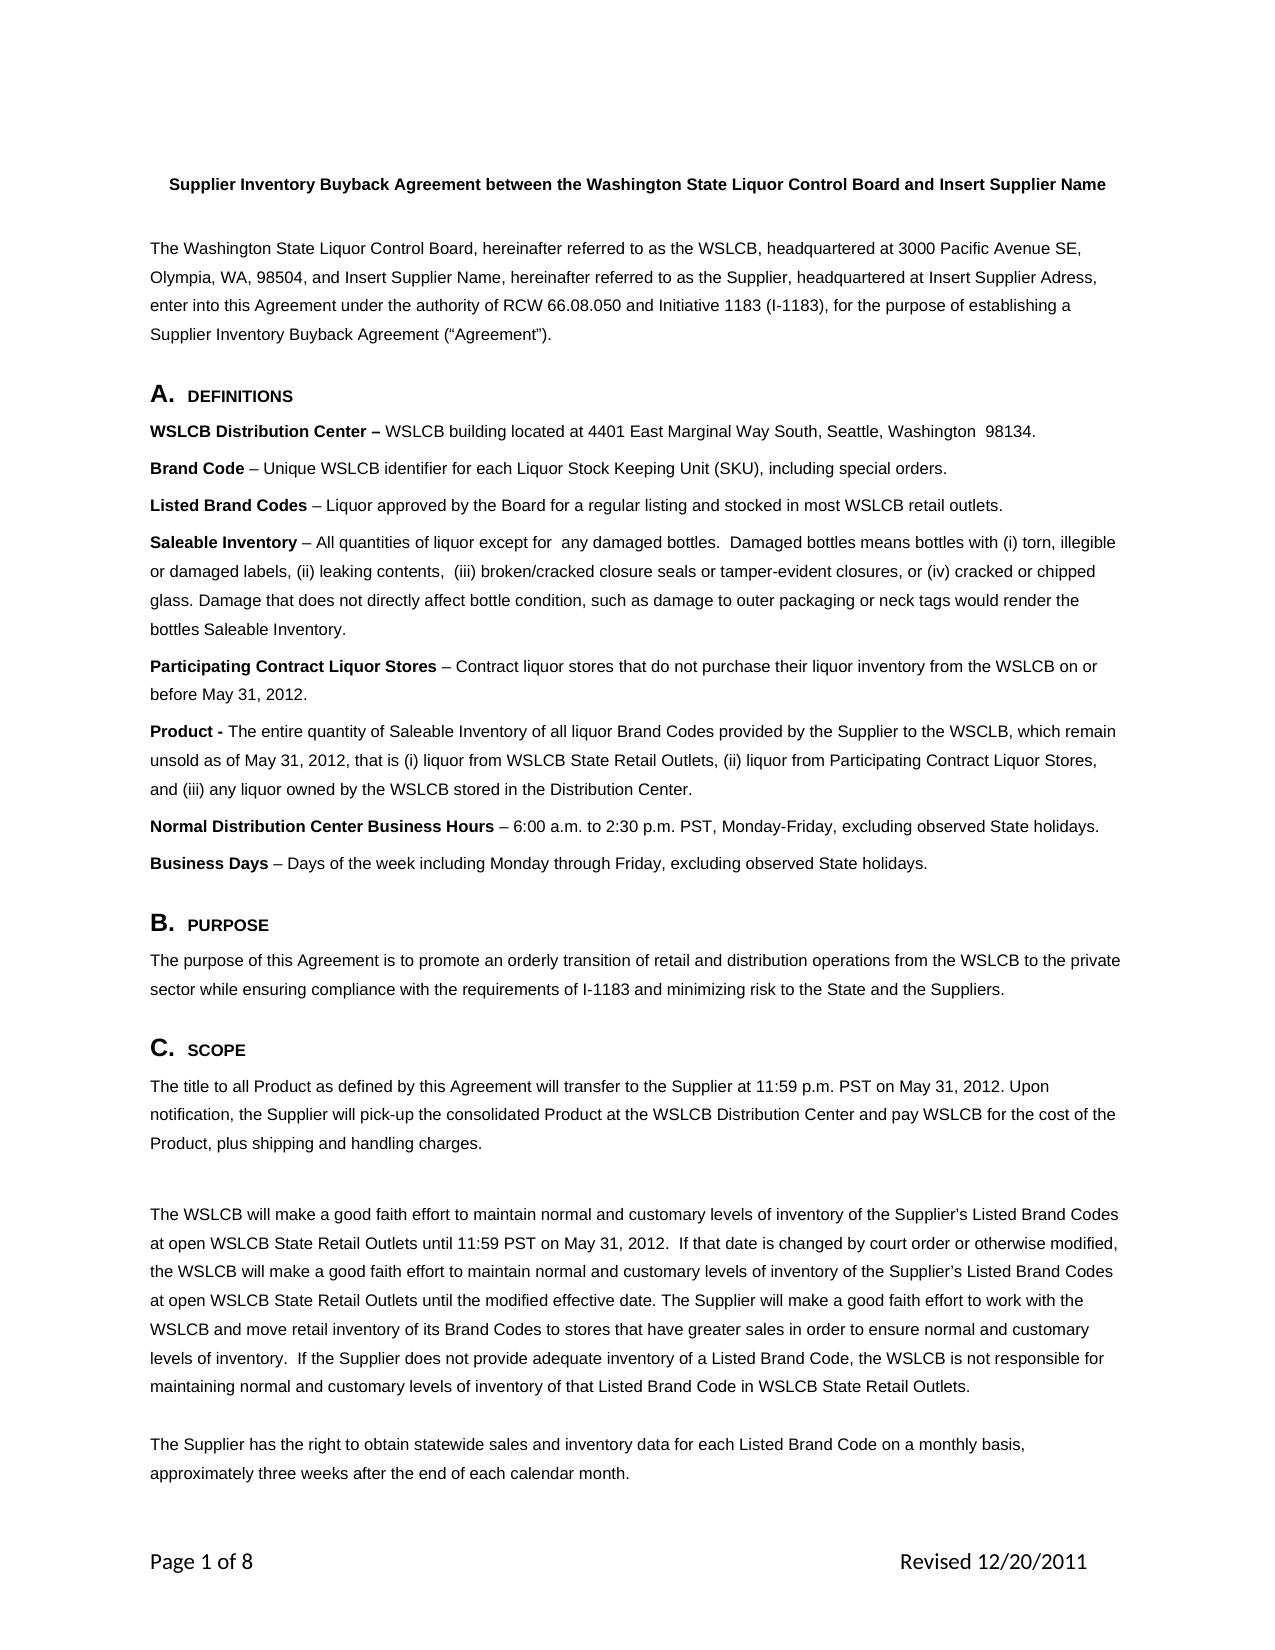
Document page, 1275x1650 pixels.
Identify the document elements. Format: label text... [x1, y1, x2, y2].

text The WSLCB will make a good faith effort to maintain normal and customary levels of inventory of the Supplier’s Listed Brand Codes at open WSLCB State Retail Outlets until 11:59 PST on May 31, 2012. If that date is changed by court order or otherwise modified, the WSLCB will make a good faith effort to maintain normal and customary levels of inventory of the Supplier’s Listed Brand Codes at open WSLCB State Retail Outlets until the modified effective date. The Supplier will make a good faith effort to work with the WSLCB and move retail inventory of its Brand Codes to stores that have greater sales in order to ensure normal and customary levels of inventory. If the Supplier does not provide adequate inventory of a Listed Brand Code, the WSLCB is not responsible for maintaining normal and customary levels of inventory of that Listed Brand Code in WSLCB State Retail Outlets. [150, 1205, 1125, 1396]
text The Washington State Liquor Control Board, hereinafter referred to as the WSLCB, headquartered at 3000 Pacific Avenue SE, Olympia, WA, 98504, and Insert Supplier Name, hereinafter referred to as the Supplier, headquartered at Insert Supplier Adress, enter into this Agreement under the authority of RCW 66.08.050 and Initiative 1183 (I-1183), for the purpose of establishing a Supplier Inventory Buyback Agreement (“Agreement”). [150, 239, 1125, 344]
subtitle PURPOSE [150, 908, 1125, 936]
text The Supplier has the right to obtain statewide sales and inventory data for each Listed Brand Code on a monthly basis, approximately three weeks after the end of each calendar month. [150, 1435, 1125, 1483]
text Normal Distribution Center Business Hours – 6:00 a.m. to 2:30 p.m. PST, Monday-Friday, excluding observed State holidays. [150, 817, 1125, 836]
text Listed Brand Codes – Liquor approved by the Board for a regular listing and stocked in most WSLCB retail outlets. [150, 496, 1125, 515]
text Product - The entire quantity of Saleable Inventory of all liquor Brand Codes provided by the Supplier to the WSCLB, which remain unsold as of May 31, 2012, that is (i) liquor from WSLCB State Retail Outlets, (ii) liquor from Participating Contract Liquor Stores, and (iii) any liquor owned by the WSLCB stored in the Distribution Center. [150, 722, 1125, 799]
text The title to all Product as defined by this Agreement will transfer to the Supplier at 11:59 p.m. PST on May 31, 2012. Upon notification, the Supplier will pick-up the consolidated Product at the WSLCB Distribution Center and pay WSLCB for the cost of the Product, plus shipping and handling charges. [150, 1076, 1125, 1153]
subtitle DEFINITIONS [150, 379, 1125, 407]
text Participating Contract Liquor Stores – Contract liquor stores that do not purchase their liquor inventory from the WSLCB on or before May 31, 2012. [150, 656, 1125, 704]
text Brand Code – Unique WSLCB identifier for each Liquor Stock Keeping Unit (SKU), including special orders. [150, 459, 1125, 478]
text Business Days – Days of the week including Monday through Friday, excluding observed State holidays. [150, 854, 1125, 873]
subtitle Supplier Inventory Buyback Agreement between the Washington State Liquor Control Board and Insert Supplier Name [150, 175, 1125, 194]
text Saleable Inventory – All quantities of liquor except for any damaged bottles. Damaged bottles means bottles with (i) torn, illegible or damaged labels, (ii) leaking contents, (iii) broken/cracked closure seals or tamper-evident closures, or (iv) cracked or chipped glass. Damage that does not directly affect bottle condition, such as damage to outer packaging or neck tags would render the bottles Saleable Inventory. [150, 533, 1125, 638]
subtitle SCOPE [150, 1033, 1125, 1062]
text The purpose of this Agreement is to promote an orderly transition of retail and distribution operations from the WSLCB to the private sector while ensuring compliance with the requirements of I-1183 and minimizing risk to the State and the Suppliers. [150, 951, 1125, 999]
text WSLCB Distribution Center – WSLCB building located at 4401 East Marginal Way South, Seattle, Washington 98134. [150, 422, 1125, 441]
